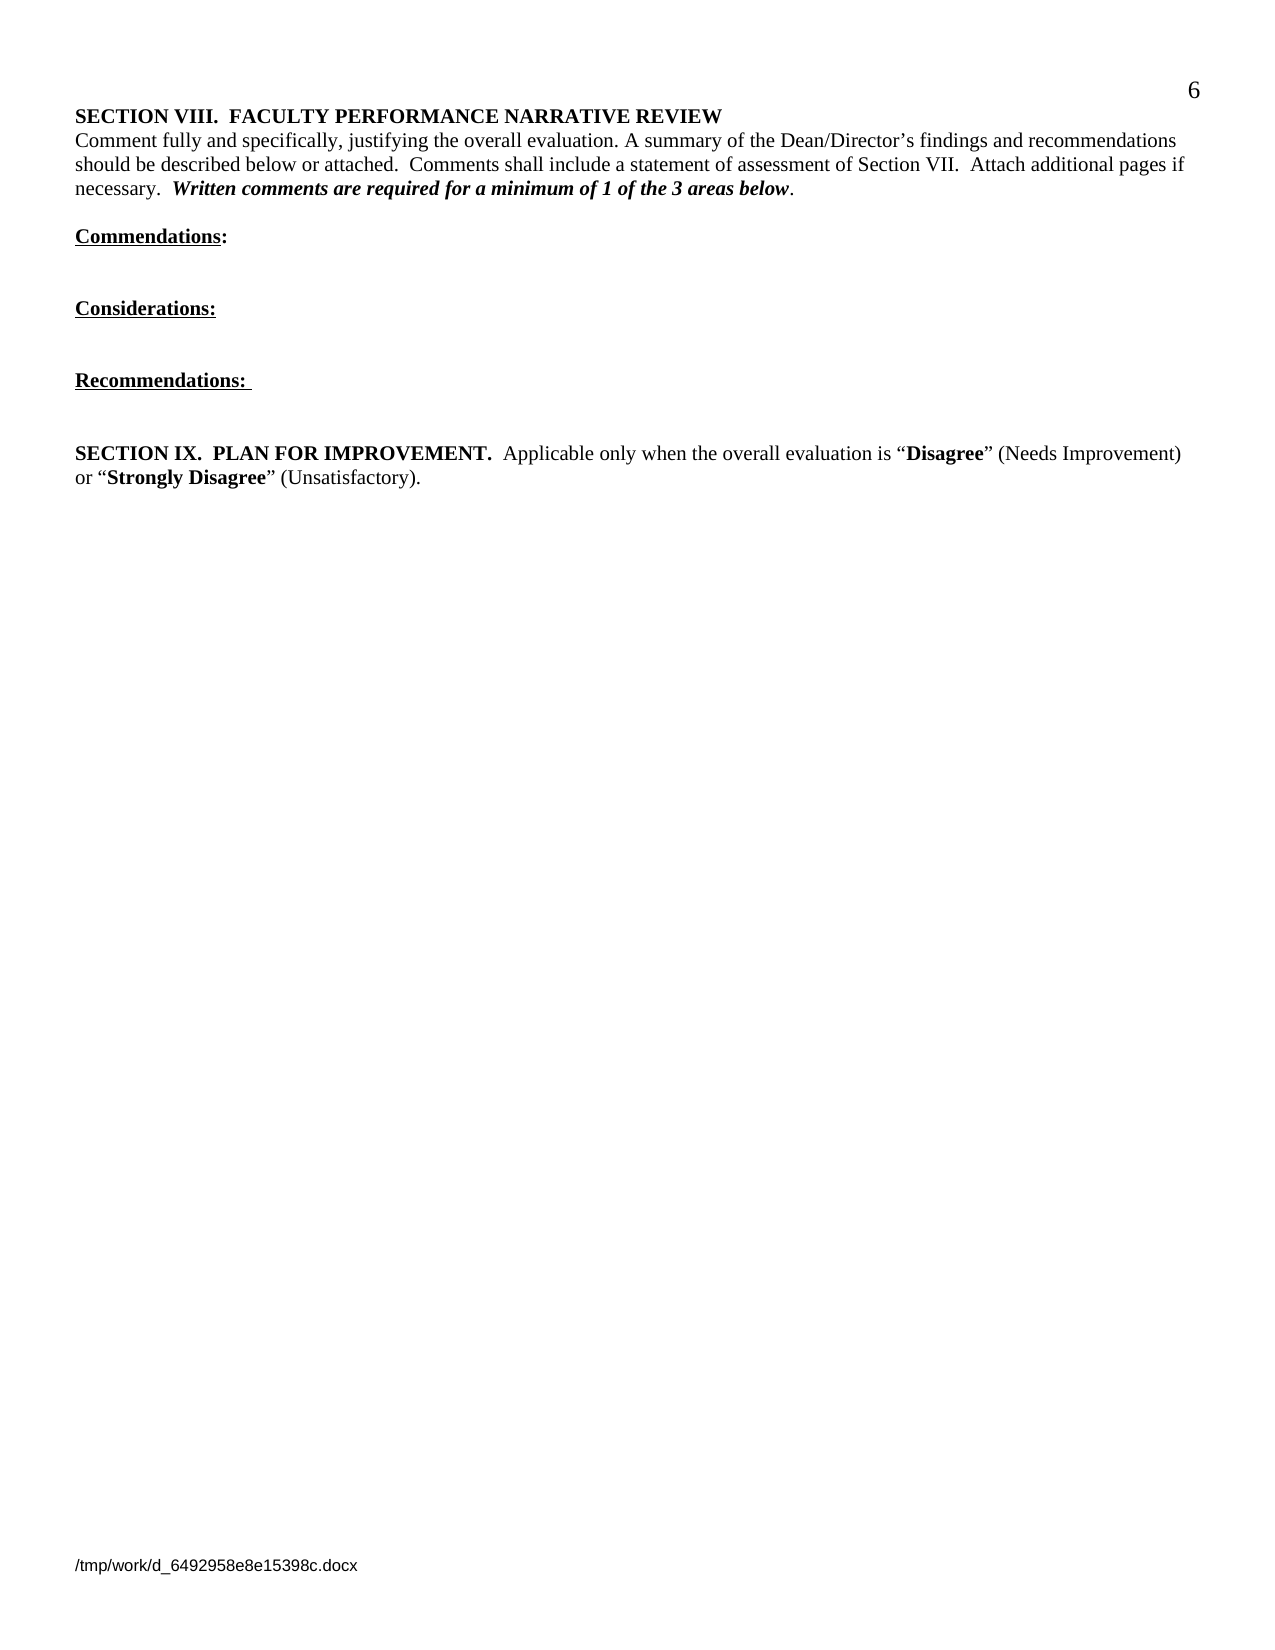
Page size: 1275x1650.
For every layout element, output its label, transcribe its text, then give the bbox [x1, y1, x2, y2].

text Commendations: [75, 224, 1200, 248]
text Considerations: [75, 296, 1200, 320]
text Recommendations: [75, 368, 1200, 392]
text Comment fully and specifically, justifying the overall evaluation. A summary of the Dean/Director’s findings and recommendations should be described below or attached. Comments shall include a statement of assessment of Section VII. Attach additional pages if necessary. Written comments are required for a minimum of 1 of the 3 areas below. [75, 128, 1200, 200]
text SECTION IX. PLAN FOR IMPROVEMENT. Applicable only when the overall evaluation is “Disagree” (Needs Improvement) or “Strongly Disagree” (Unsatisfactory). [75, 441, 1200, 489]
text SECTION VIII. FACULTY PERFORMANCE NARRATIVE REVIEW [75, 104, 1200, 128]
